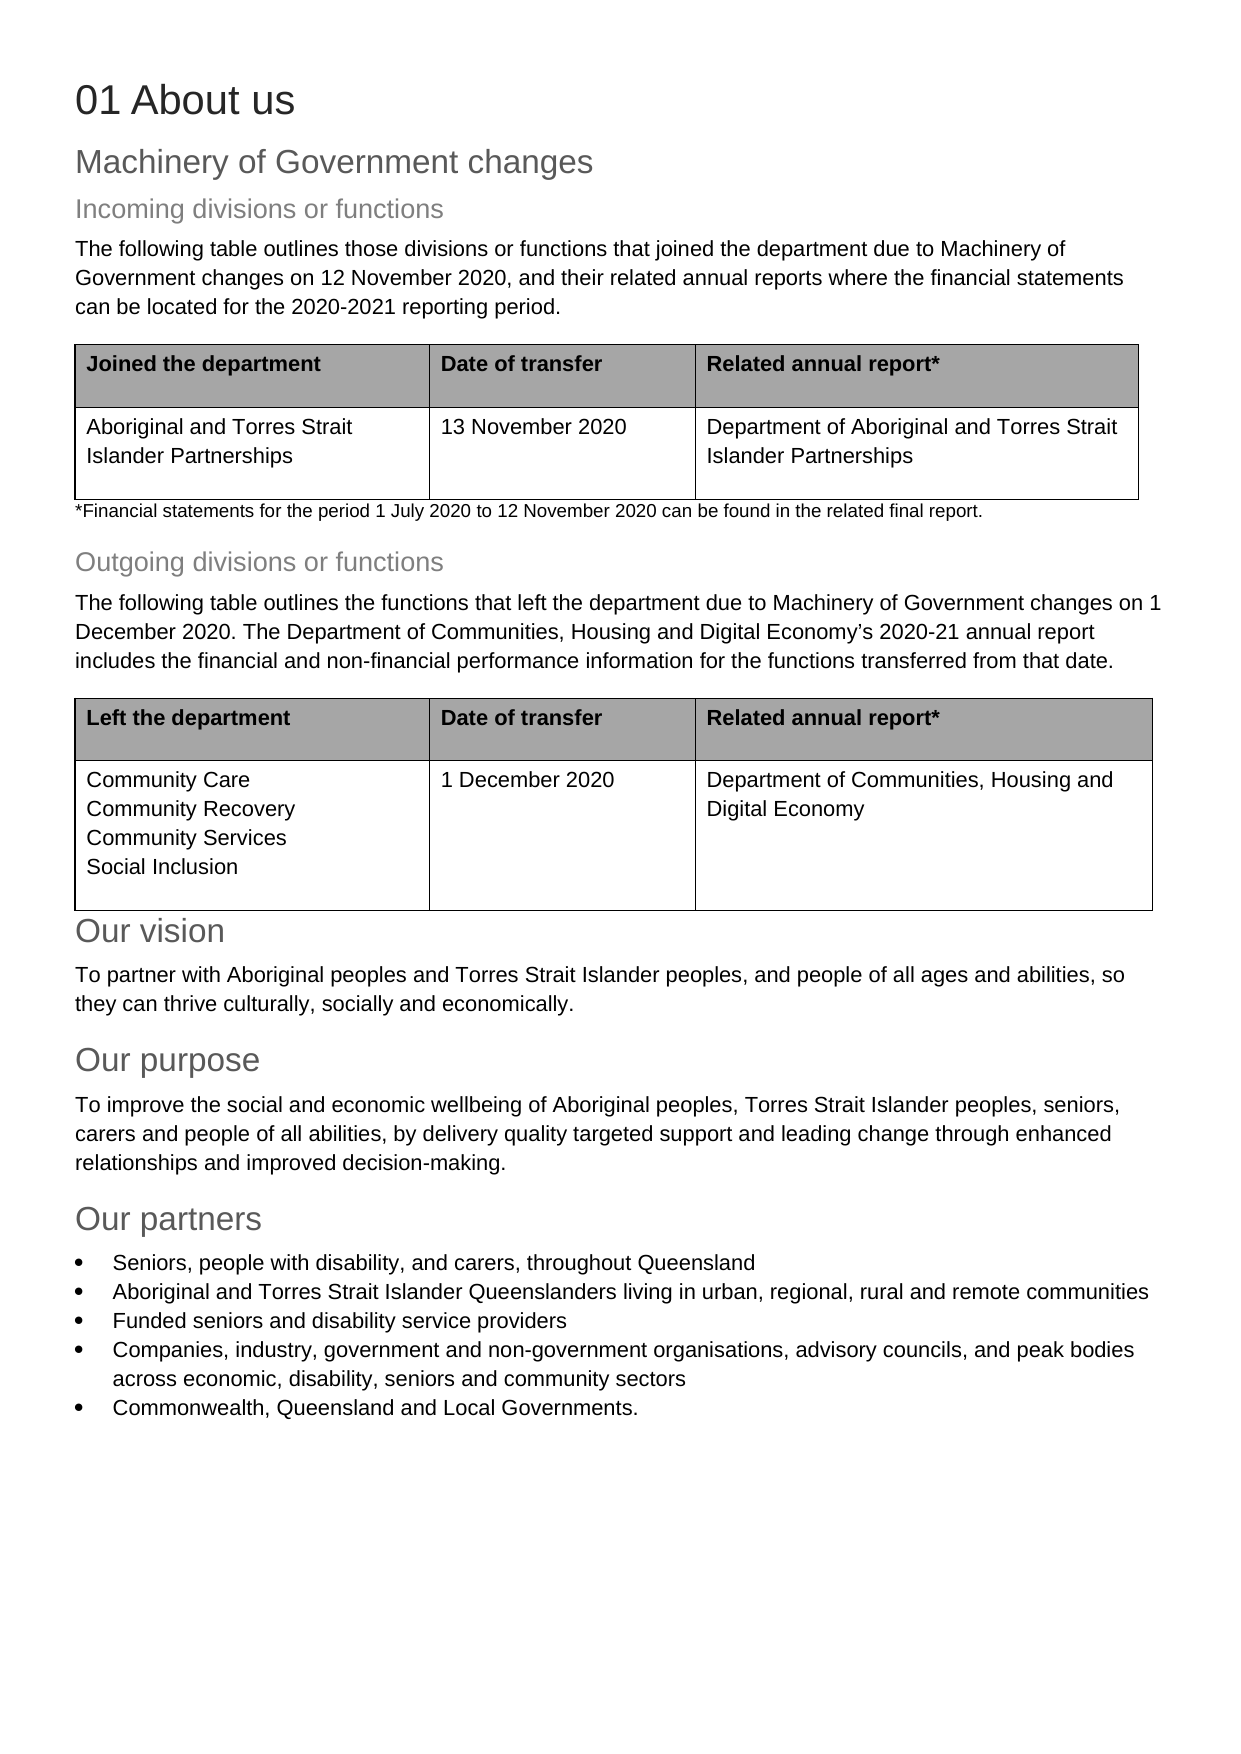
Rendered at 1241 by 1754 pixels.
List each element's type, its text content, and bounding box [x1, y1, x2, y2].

subtitle Our partners [75, 1199, 1165, 1238]
table_header Related annual report* [696, 699, 1152, 760]
text The following table outlines those divisions or functions that joined the department due to Machinery of Government changes on 12 November 2020, and their related annual reports where the financial statements can be located for the 2020-2021 reporting period. [75, 236, 1165, 319]
subtitle Our vision [75, 911, 1165, 949]
table_header Date of transfer [430, 699, 695, 760]
table_cell 13 November 2020 [430, 408, 695, 498]
text To partner with Aboriginal peoples and Torres Strait Islander peoples, and people of all ages and abilities, so they can thrive culturally, socially and economically. [75, 962, 1165, 1016]
subtitle Our purpose [75, 1041, 1165, 1079]
table_cell Aboriginal and Torres Strait Islander Partnerships [76, 408, 429, 498]
list Seniors, people with disability, and carers, throughout Queensland [75, 1250, 1165, 1275]
list Funded seniors and disability service providers [75, 1308, 1165, 1333]
subtitle Incoming divisions or functions [75, 193, 1165, 224]
table_cell Community Care Community Recovery Community Services Social Inclusion [76, 761, 429, 910]
table_header Left the department [76, 699, 429, 760]
subtitle Outgoing divisions or functions [75, 546, 1165, 577]
text The following table outlines the functions that left the department due to Machinery of Government changes on 1 December 2020. The Department of Communities, Housing and Digital Economy’s 2020-21 annual report includes the financial and non-financial performance information for the functions transferred from that date. [75, 590, 1165, 673]
list Companies, industry, government and non-government organisations, advisory councils, and peak bodies across economic, disability, seniors and community sectors [75, 1337, 1165, 1391]
text To improve the social and economic wellbeing of Aboriginal peoples, Torres Strait Islander peoples, seniors, carers and people of all abilities, by delivery quality targeted support and leading change through enhanced relationships and improved decision-making. [75, 1091, 1165, 1174]
table_cell Department of Aboriginal and Torres Strait Islander Partnerships [696, 408, 1138, 498]
table_header Joined the department [76, 345, 429, 407]
list Commonwealth, Queensland and Local Governments. [75, 1395, 1165, 1420]
subtitle 01 About us [75, 75, 1165, 123]
table_cell Department of Communities, Housing and Digital Economy [696, 761, 1152, 910]
table_cell 1 December 2020 [430, 761, 695, 910]
table_header Related annual report* [696, 345, 1138, 407]
text *Financial statements for the period 1 July 2020 to 12 November 2020 can be found in the related final report. [75, 499, 1165, 521]
table_header Date of transfer [430, 345, 695, 407]
subtitle Machinery of Government changes [75, 142, 1165, 180]
list Aboriginal and Torres Strait Islander Queenslanders living in urban, regional, rural and remote communities [75, 1279, 1165, 1304]
